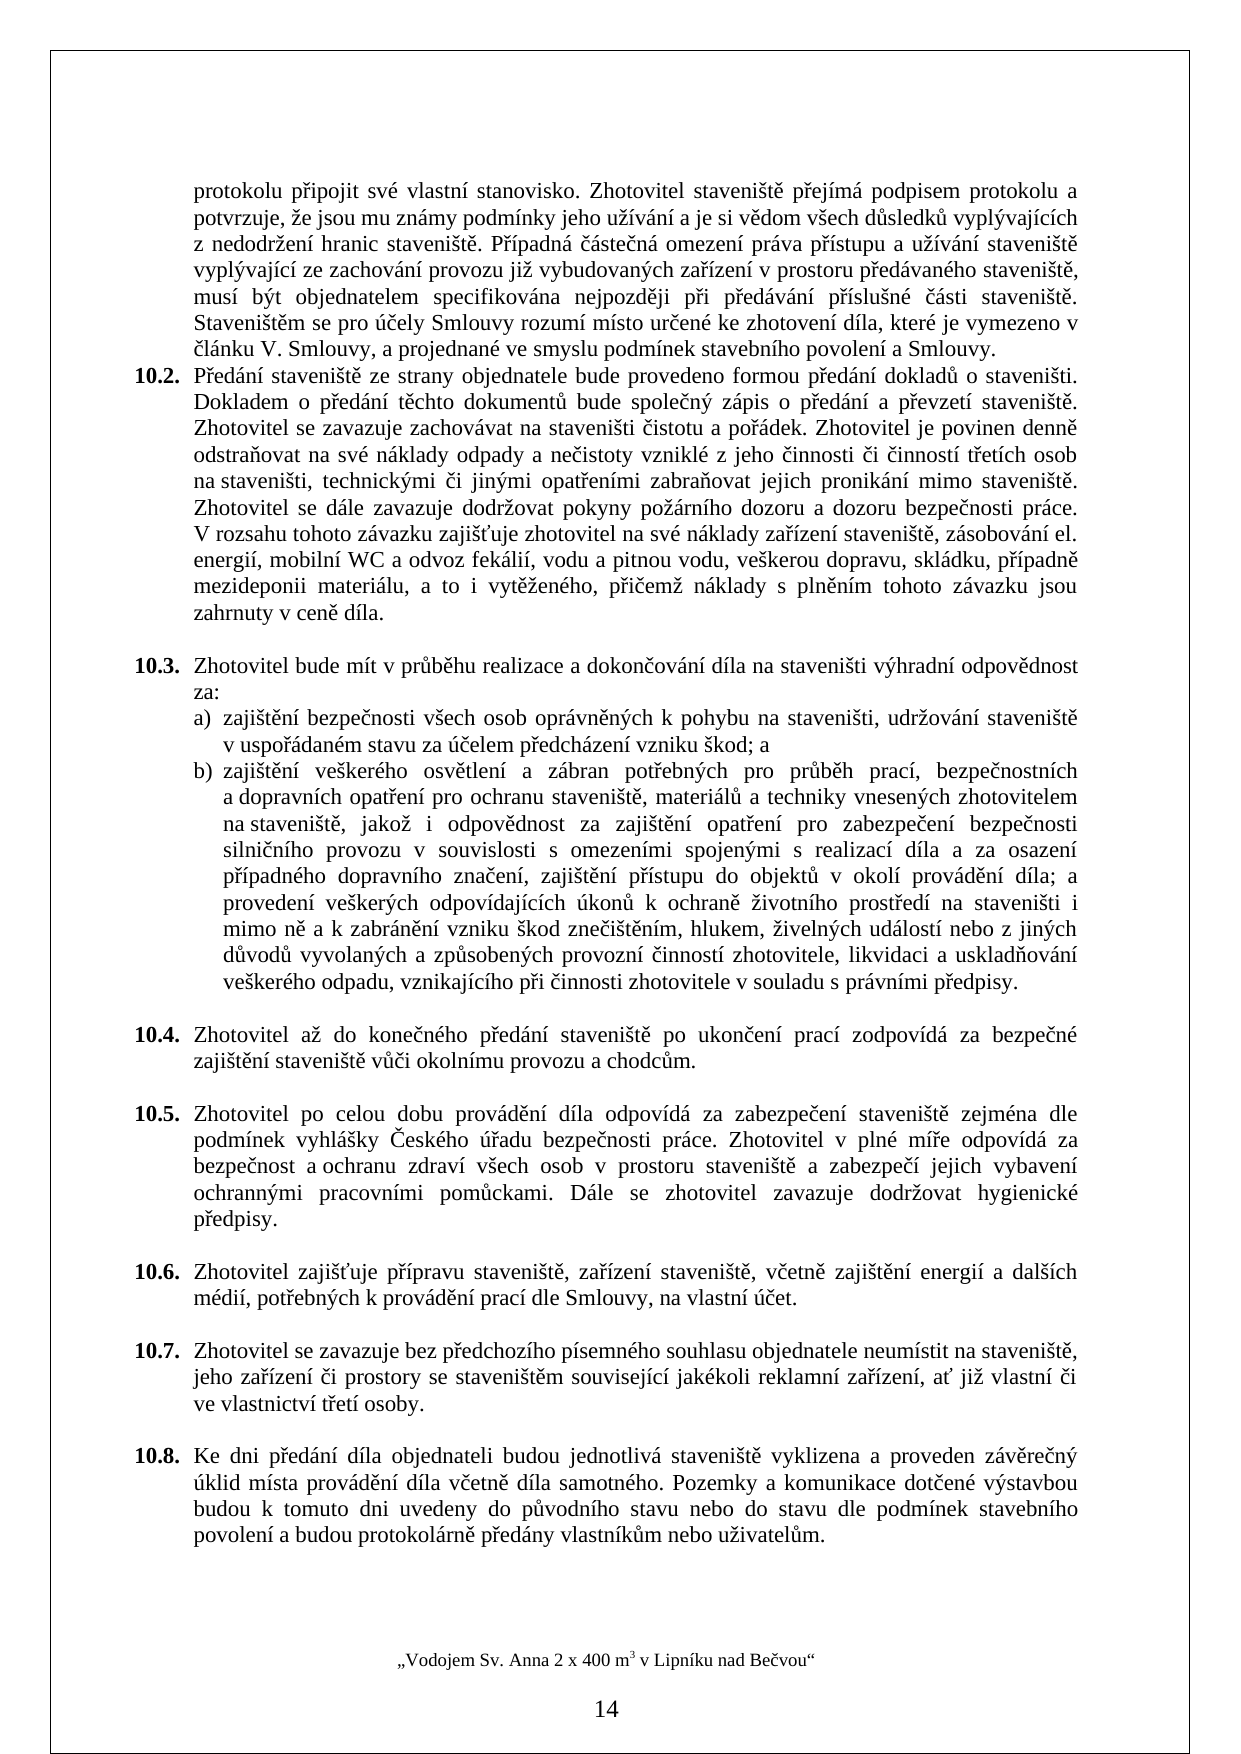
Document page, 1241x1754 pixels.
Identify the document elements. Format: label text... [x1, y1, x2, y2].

list Zhotovitel se zavazuje bez předchozího písemného souhlasu objednatele neumístit na staveniště, jeho zařízení či prostory se staveništěm související jakékoli reklamní zařízení, ať již vlastní či ve vlastnictví třetí osoby. [134, 1337, 1079, 1416]
list Ke dni předání díla objednateli budou jednotlivá staveniště vyklizena a proveden závěrečný úklid místa provádění díla včetně díla samotného. Pozemky a komunikace dotčené výstavbou budou k tomuto dni uvedeny do původního stavu nebo do stavu dle podmínek stavebního povolení a budou protokolárně předány vlastníkům nebo uživatelům. [134, 1442, 1079, 1548]
list zajištění bezpečnosti všech osob oprávněných k pohybu na staveništi, udržování staveniště v uspořádaném stavu za účelem předcházení vzniku škod; a [193, 704, 1079, 757]
list Zhotovitel až do konečného předání staveniště po ukončení prací zodpovídá za bezpečné zajištění staveniště vůči okolnímu provozu a chodcům. [134, 1021, 1079, 1073]
list Zhotovitel po celou dobu provádění díla odpovídá za zabezpečení staveniště zejména dle podmínek vyhlášky Českého úřadu bezpečnosti práce. Zhotovitel v plné míře odpovídá za bezpečnost a ochranu zdraví všech osob v prostoru staveniště a zabezpečí jejich vybavení ochrannými pracovními pomůckami. Dále se zhotovitel zavazuje dodržovat hygienické předpisy. [134, 1100, 1079, 1231]
list Zhotovitel bude mít v průběhu realizace a dokončování díla na staveništi výhradní odpovědnost za: [134, 652, 1079, 704]
list Zhotovitel zajišťuje přípravu staveniště, zařízení staveniště, včetně zajištění energií a dalších médií, potřebných k provádění prací dle Smlouvy, na vlastní účet. [134, 1258, 1079, 1311]
list Předání staveniště ze strany objednatele bude provedeno formou předání dokladů o staveništi. Dokladem o předání těchto dokumentů bude společný zápis o předání a převzetí staveniště. Zhotovitel se zavazuje zachovávat na staveništi čistotu a pořádek. Zhotovitel je povinen denně odstraňovat na své náklady odpady a nečistoty vzniklé z jeho činnosti či činností třetích osob na staveništi, technickými či jinými opatřeními zabraňovat jejich pronikání mimo staveniště. Zhotovitel se dále zavazuje dodržovat pokyny požárního dozoru a dozoru bezpečnosti práce. V rozsahu tohoto závazku zajišťuje zhotovitel na své náklady zařízení staveniště, zásobování el. energií, mobilní WC a odvoz fekálií, vodu a pitnou vodu, veškerou dopravu, skládku, případně mezideponii materiálu, a to i vytěženého, přičemž náklady s plněním tohoto závazku jsou zahrnuty v ceně díla. [134, 362, 1079, 625]
list zajištění veškerého osvětlení a zábran potřebných pro průběh prací, bezpečnostních a dopravních opatření pro ochranu staveniště, materiálů a techniky vnesených zhotovitelem na staveniště, jakož i odpovědnost za zajištění opatření pro zabezpečení bezpečnosti silničního provozu v souvislosti s omezeními spojenými s realizací díla a za osazení případného dopravního značení, zajištění přístupu do objektů v okolí provádění díla; a provedení veškerých odpovídajících úkonů k ochraně životního prostředí na staveništi i mimo ně a k zabránění vzniku škod znečištěním, hlukem, živelných událostí nebo z jiných důvodů vyvolaných a způsobených provozní činností zhotovitele, likvidaci a uskladňování veškerého odpadu, vznikajícího při činnosti zhotovitele v souladu s právními předpisy. [193, 757, 1079, 994]
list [134, 177, 1079, 362]
